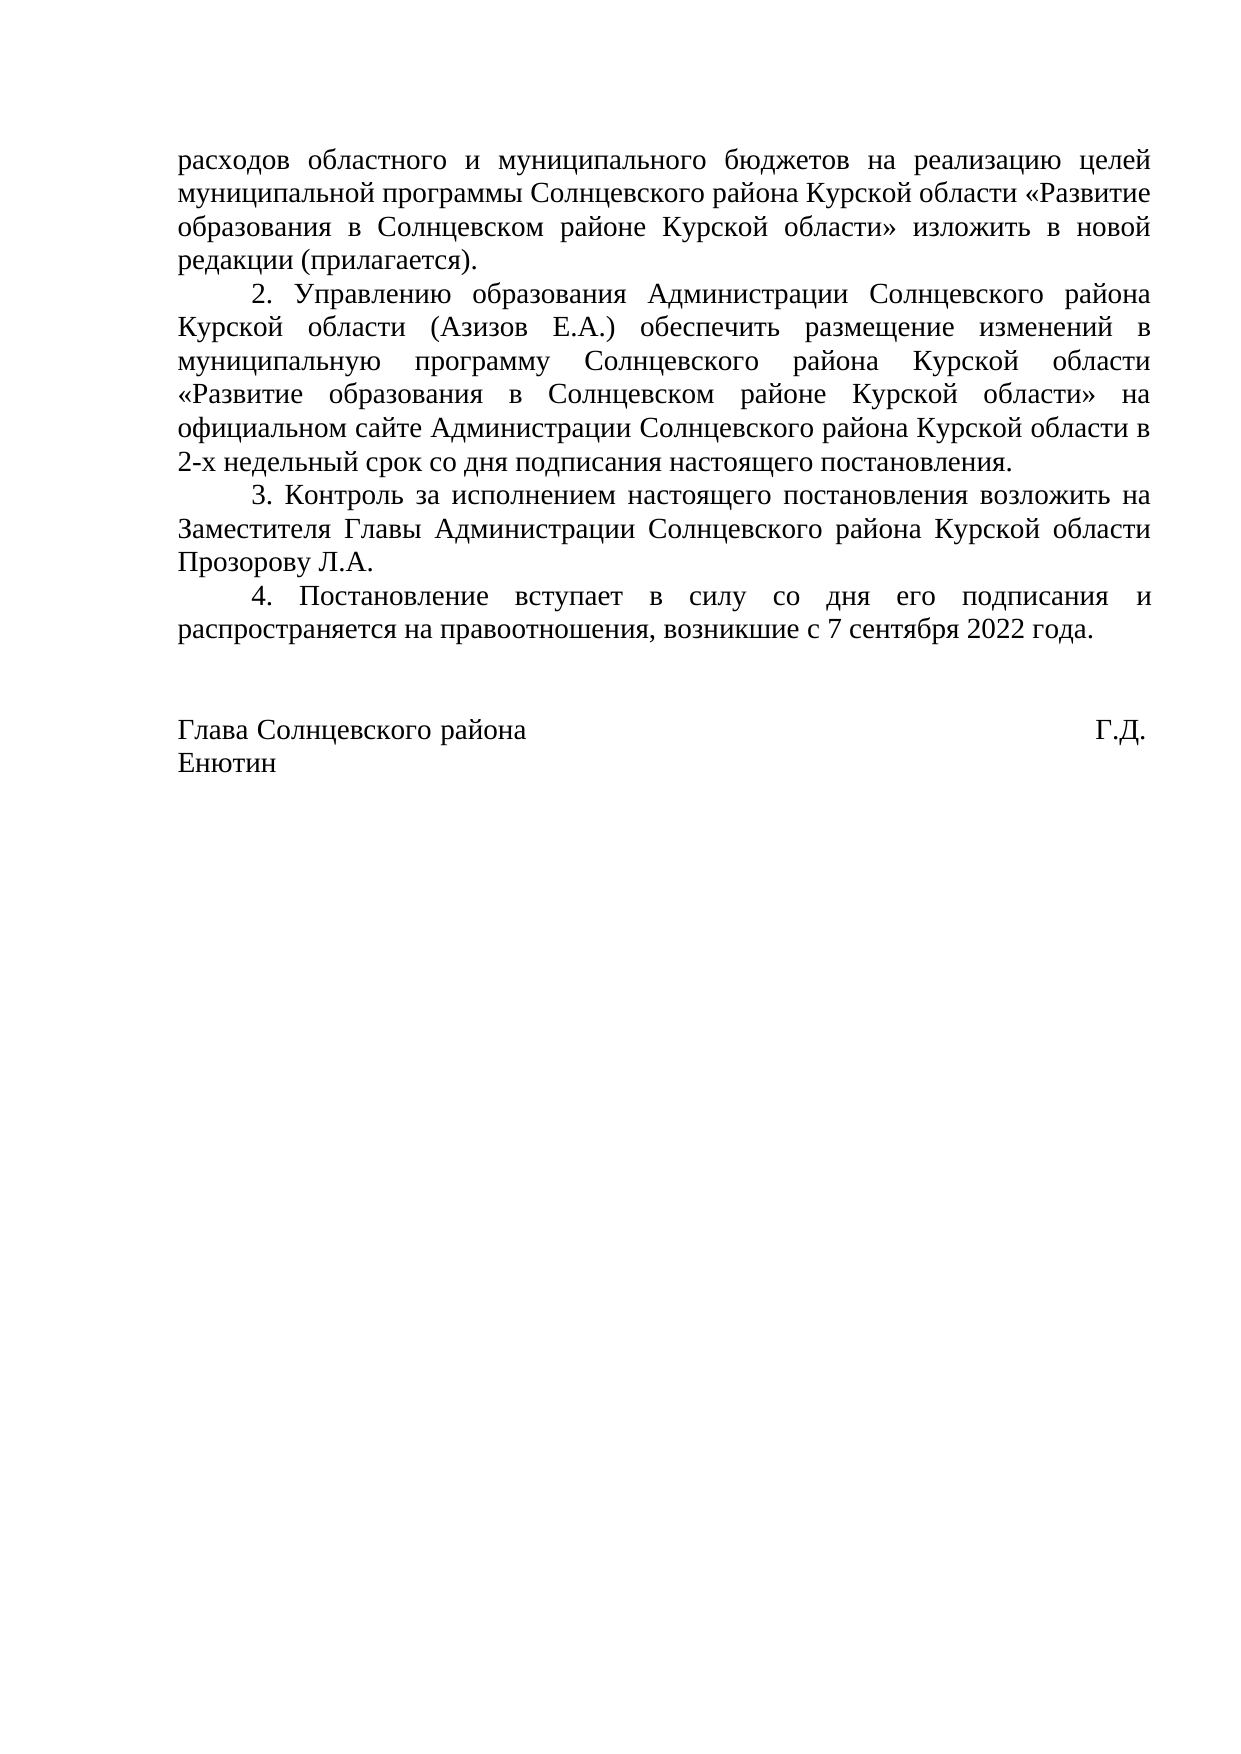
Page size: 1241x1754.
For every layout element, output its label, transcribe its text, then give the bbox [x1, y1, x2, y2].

text 2. Управлению образования Администрации Солнцевского района Курской области (Азизов Е.А.) обеспечить размещение изменений в муниципальную программу Солнцевского района Курской области «Развитие образования в Солнцевском районе Курской области» на официальном сайте Администрации Солнцевского района Курской области в 2-х недельный срок со дня подписания настоящего постановления. [177, 276, 1152, 477]
text Глава Солнцевского района Г.Д. Енютин [177, 712, 1152, 779]
text 3. Контроль за исполнением настоящего постановления возложить на Заместителя Главы Администрации Солнцевского района Курской области Прозорову Л.А. [177, 477, 1152, 578]
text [177, 142, 1152, 276]
text 4. Постановление вступает в силу со дня его подписания и распространяется на правоотношения, возникшие с 7 сентября 2022 года. [177, 578, 1152, 645]
